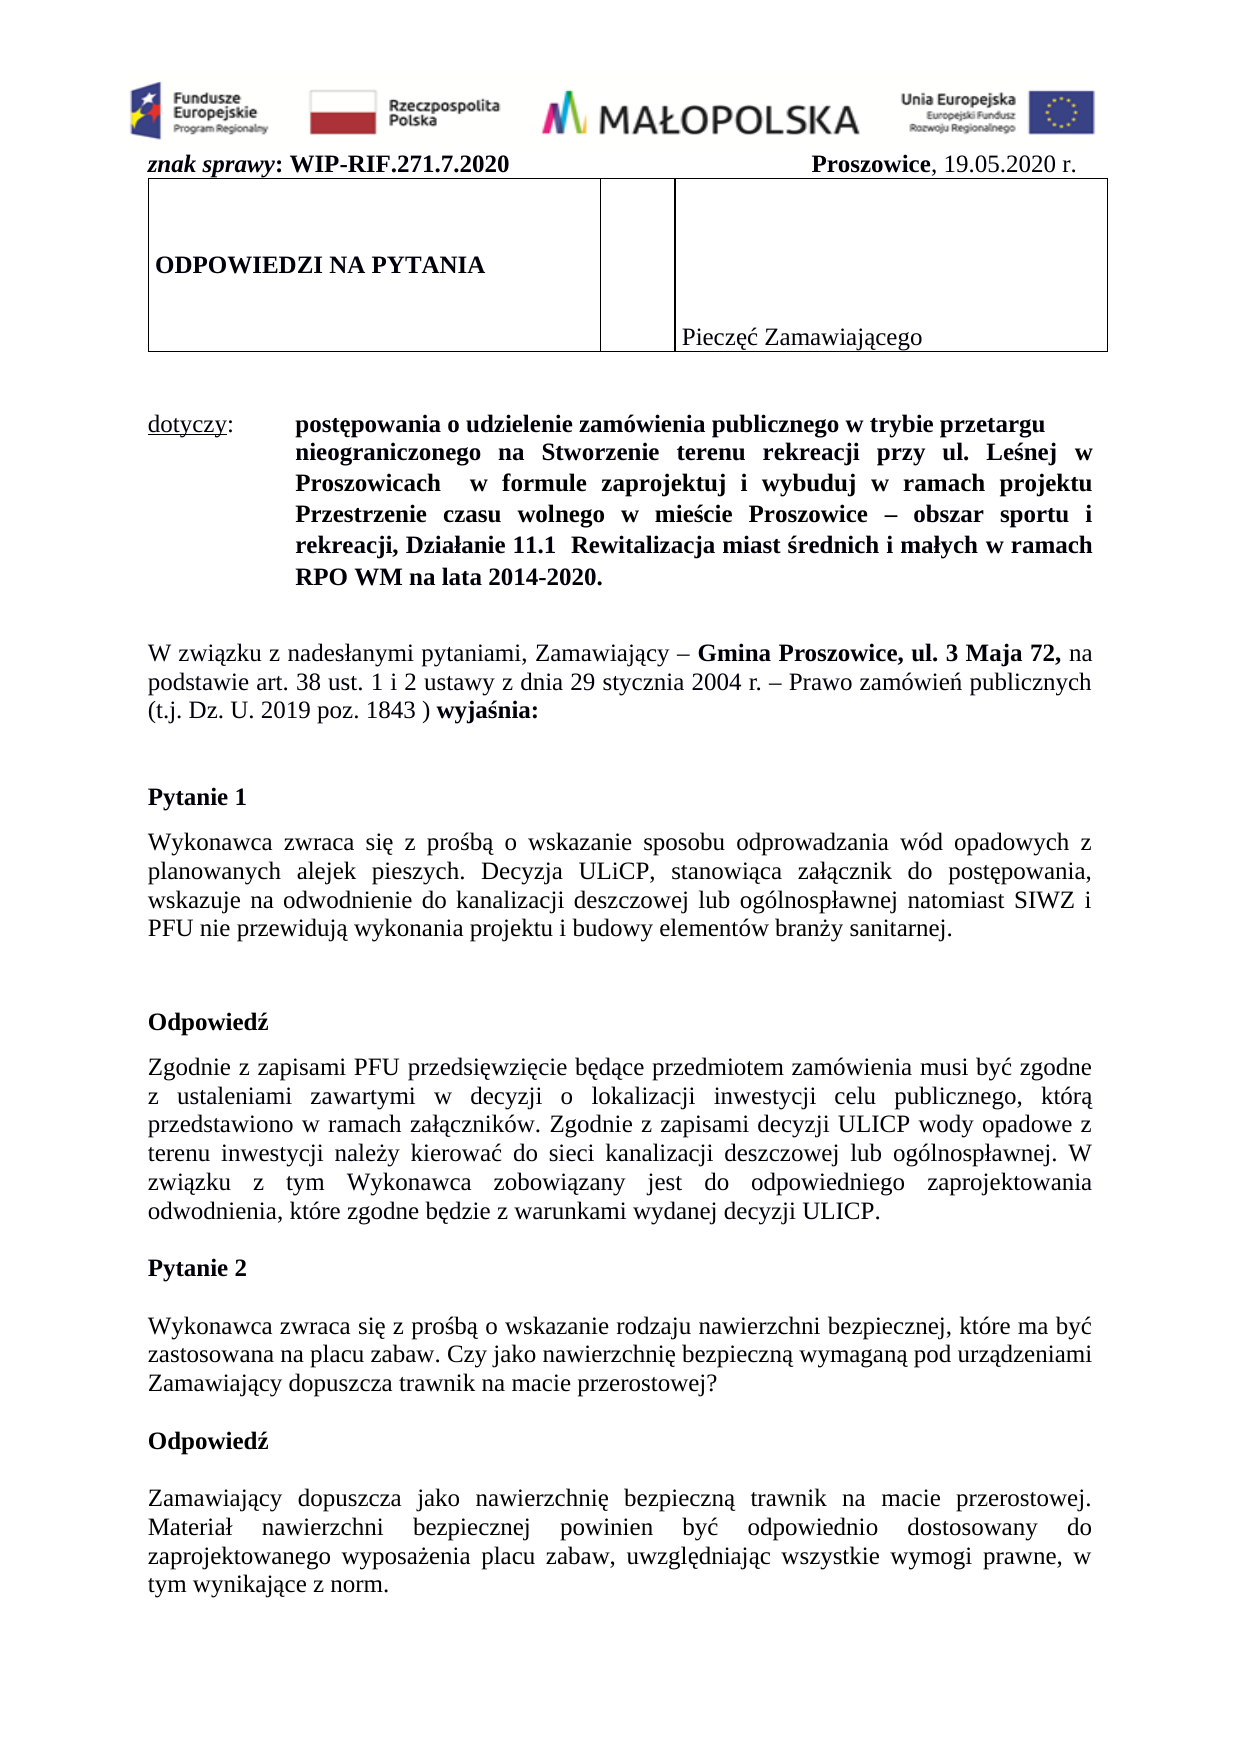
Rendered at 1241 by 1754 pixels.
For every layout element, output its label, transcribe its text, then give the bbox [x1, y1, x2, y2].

text Wykonawca zwraca się z prośbą o wskazanie rodzaju nawierzchni bezpiecznej, które ma być zastosowana na placu zabaw. Czy jako nawierzchnię bezpieczną wymaganą pod urządzeniami Zamawiający dopuszcza trawnik na macie przerostowej? [148, 1311, 1093, 1397]
text W związku z nadesłanymi pytaniami, Zamawiający – Gmina Proszowice, ul. 3 Maja 72, na podstawie art. 38 ust. 1 i 2 ustawy z dnia 29 stycznia 2004 r. – Prawo zamówień publicznych (t.j. Dz. U. 2019 poz. 1843 ) wyjaśnia: [148, 638, 1093, 724]
table_header ODPOWIEDZI NA PYTANIA [149, 179, 600, 351]
text Zgodnie z zapisami PFU przedsięwzięcie będące przedmiotem zamówienia musi być zgodne z ustaleniami zawartymi w decyzji o lokalizacji inwestycji celu publicznego, którą przedstawiono w ramach załączników. Zgodnie z zapisami decyzji ULICP wody opadowe z terenu inwestycji należy kierować do sieci kanalizacji deszczowej lub ogólnospławnej. W związku z tym Wykonawca zobowiązany jest do odpowiedniego zaprojektowania odwodnienia, które zgodne będzie z warunkami wydanej decyzji ULICP. [148, 1052, 1093, 1224]
table_header [601, 179, 674, 351]
table_header Pieczęć Zamawiającego [676, 179, 1107, 351]
text dotyczy: postępowania o udzielenie zamówienia publicznego w trybie przetargu [148, 409, 1093, 437]
text Odpowiedź [148, 1426, 1093, 1454]
text nieograniczonego na Stworzenie terenu rekreacji przy ul. Leśnej w Proszowicach w formule zaprojektuj i wybuduj w ramach projektu Przestrzenie czasu wolnego w mieście Proszowice – obszar sportu i rekreacji, Działanie 11.1 Rewitalizacja miast średnich i małych w ramach RPO WM na lata 2014-2020. [295, 437, 1093, 590]
text Zamawiający dopuszcza jako nawierzchnię bezpieczną trawnik na macie przerostowej. Materiał nawierzchni bezpiecznej powinien być odpowiednio dostosowany do zaprojektowanego wyposażenia placu zabaw, uwzględniając wszystkie wymogi prawne, w tym wynikające z norm. [148, 1483, 1093, 1598]
text Pytanie 2 [148, 1253, 1093, 1282]
text Pytanie 1 [148, 782, 1093, 811]
text Odpowiedź [148, 1007, 1093, 1035]
text Wykonawca zwraca się z prośbą o wskazanie sposobu odprowadzania wód opadowych z planowanych alejek pieszych. Decyzja ULiCP, stanowiąca załącznik do postępowania, wskazuje na odwodnienie do kanalizacji deszczowej lub ogólnospławnej natomiast SIWZ i PFU nie przewidują wykonania projektu i budowy elementów branży sanitarnej. [148, 827, 1093, 942]
text znak sprawy: WIP-RIF.271.7.2020 Proszowice, 19.05.2020 r. [148, 148, 1093, 177]
